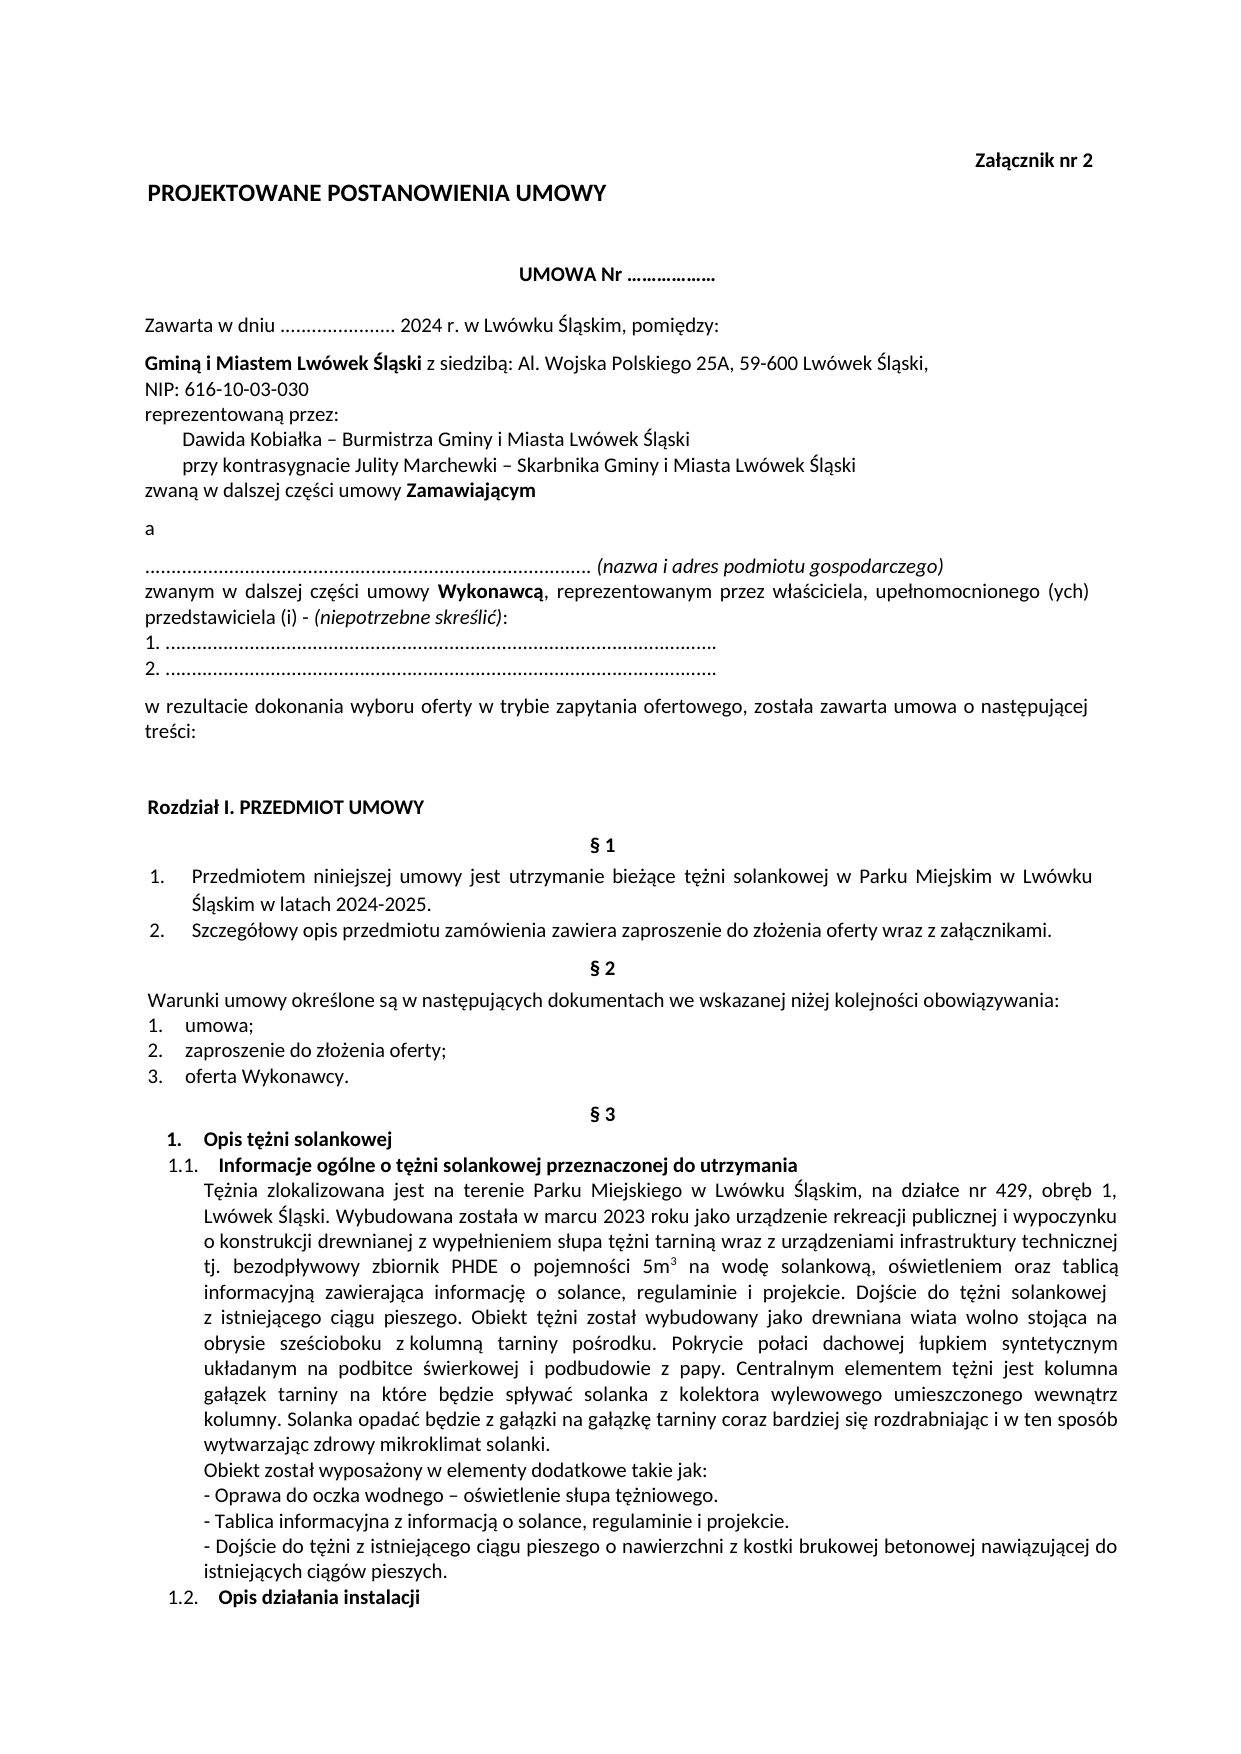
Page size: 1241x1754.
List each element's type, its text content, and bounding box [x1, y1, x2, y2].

text Dawida Kobiałka – Burmistrza Gminy i Miasta Lwówek Śląski [144, 427, 1090, 452]
text § 1 [85, 832, 1119, 857]
list Tężnia zlokalizowana jest na terenie Parku Miejskiego w Lwówku Śląskim, na działce nr 429, obręb 1, Lwówek Śląski. Wybudowana została w marcu 2023 roku jako urządzenie rekreacji publicznej i wypoczynku o konstrukcji drewnianej z wypełnieniem słupa tężni tarniną wraz z urządzeniami infrastruktury technicznej tj. bezodpływowy zbiornik PHDE o pojemności 5m3 na wodę solankową, oświetleniem oraz tablicą informacyjną zawierająca informację o solance, regulaminie i projekcie. Dojście do tężni solankowej z istniejącego ciągu pieszego. Obiekt tężni został wybudowany jako drewniana wiata wolno stojąca na obrysie sześcioboku z kolumną tarniny pośrodku. Pokrycie połaci dachowej łupkiem syntetycznym układanym na podbitce świerkowej i podbudowie z papy. Centralnym elementem tężni jest kolumna gałązek tarniny na które będzie spływać solanka z kolektora wylewowego umieszczonego wewnątrz kolumny. Solanka opadać będzie z gałązki na gałązkę tarniny coraz bardziej się rozdrabniając i w ten sposób wytwarzając zdrowy mikroklimat solanki. [203, 1177, 1119, 1457]
list Opis tężni solankowej [166, 1127, 1119, 1152]
text reprezentowaną przez: [144, 401, 1090, 427]
text ..................................................................................... (nazwa i adres podmiotu gospodarczego) [144, 553, 1090, 579]
text PROJEKTOWANE POSTANOWIENIA UMOWY [147, 178, 1119, 208]
text przy kontrasygnacie Julity Marchewki – Skarbnika Gminy i Miasta Lwówek Śląski [144, 452, 1090, 477]
text Rozdział I. PRZEDMIOT UMOWY [147, 794, 1119, 819]
text § 2 [85, 955, 1119, 981]
text a [144, 515, 1090, 541]
list Obiekt został wyposażony w elementy dodatkowe takie jak: [203, 1457, 1119, 1482]
list oferta Wykonawcy. [147, 1063, 1119, 1089]
list umowa; [147, 1012, 1119, 1038]
list Opis działania instalacji [167, 1584, 1119, 1609]
text UMOWA Nr ……………… [144, 262, 1090, 287]
text w rezultacie dokonania wyboru oferty w trybie zapytania ofertowego, została zawarta umowa o następującej treści: [144, 693, 1090, 744]
text Gminą i Miastem Lwówek Śląski z siedzibą: Al. Wojska Polskiego 25A, 59-600 Lwówek Śląski, NIP: 616-10-03-030 [144, 350, 1090, 401]
text Zawarta w dniu ...................... 2024 r. w Lwówku Śląskim, pomiędzy: [144, 312, 1090, 338]
text § 3 [85, 1101, 1119, 1127]
text zwaną w dalszej części umowy Zamawiającym [144, 477, 1090, 503]
list zaproszenie do złożenia oferty; [147, 1038, 1119, 1063]
list Przedmiotem niniejszej umowy jest utrzymanie bieżące tężni solankowej w Parku Miejskim w Lwówku Śląskim w latach 2024-2025. [149, 864, 1093, 917]
text 1. ......................................................................................................... [144, 629, 1090, 655]
list - Oprawa do oczka wodnego – oświetlenie słupa tężniowego. [203, 1482, 1119, 1508]
list Szczegółowy opis przedmiotu zamówienia zawiera zaproszenie do złożenia oferty wraz z załącznikami. [149, 917, 1090, 943]
text zwanym w dalszej części umowy Wykonawcą, reprezentowanym przez właściciela, upełnomocnionego (ych) przedstawiciela (i) - (niepotrzebne skreślić): [144, 579, 1090, 629]
list - Tablica informacyjna z informacją o solance, regulaminie i projekcie. [203, 1508, 1119, 1533]
list Informacje ogólne o tężni solankowej przeznaczonej do utrzymania [167, 1152, 1119, 1177]
list - Dojście do tężni z istniejącego ciągu pieszego o nawierzchni z kostki brukowej betonowej nawiązującej do istniejących ciągów pieszych. [203, 1533, 1119, 1584]
text Załącznik nr 2 [85, 148, 1093, 173]
text 2. ......................................................................................................... [144, 655, 1090, 680]
text Warunki umowy określone są w następujących dokumentach we wskazanej niżej kolejności obowiązywania: [147, 987, 1119, 1012]
